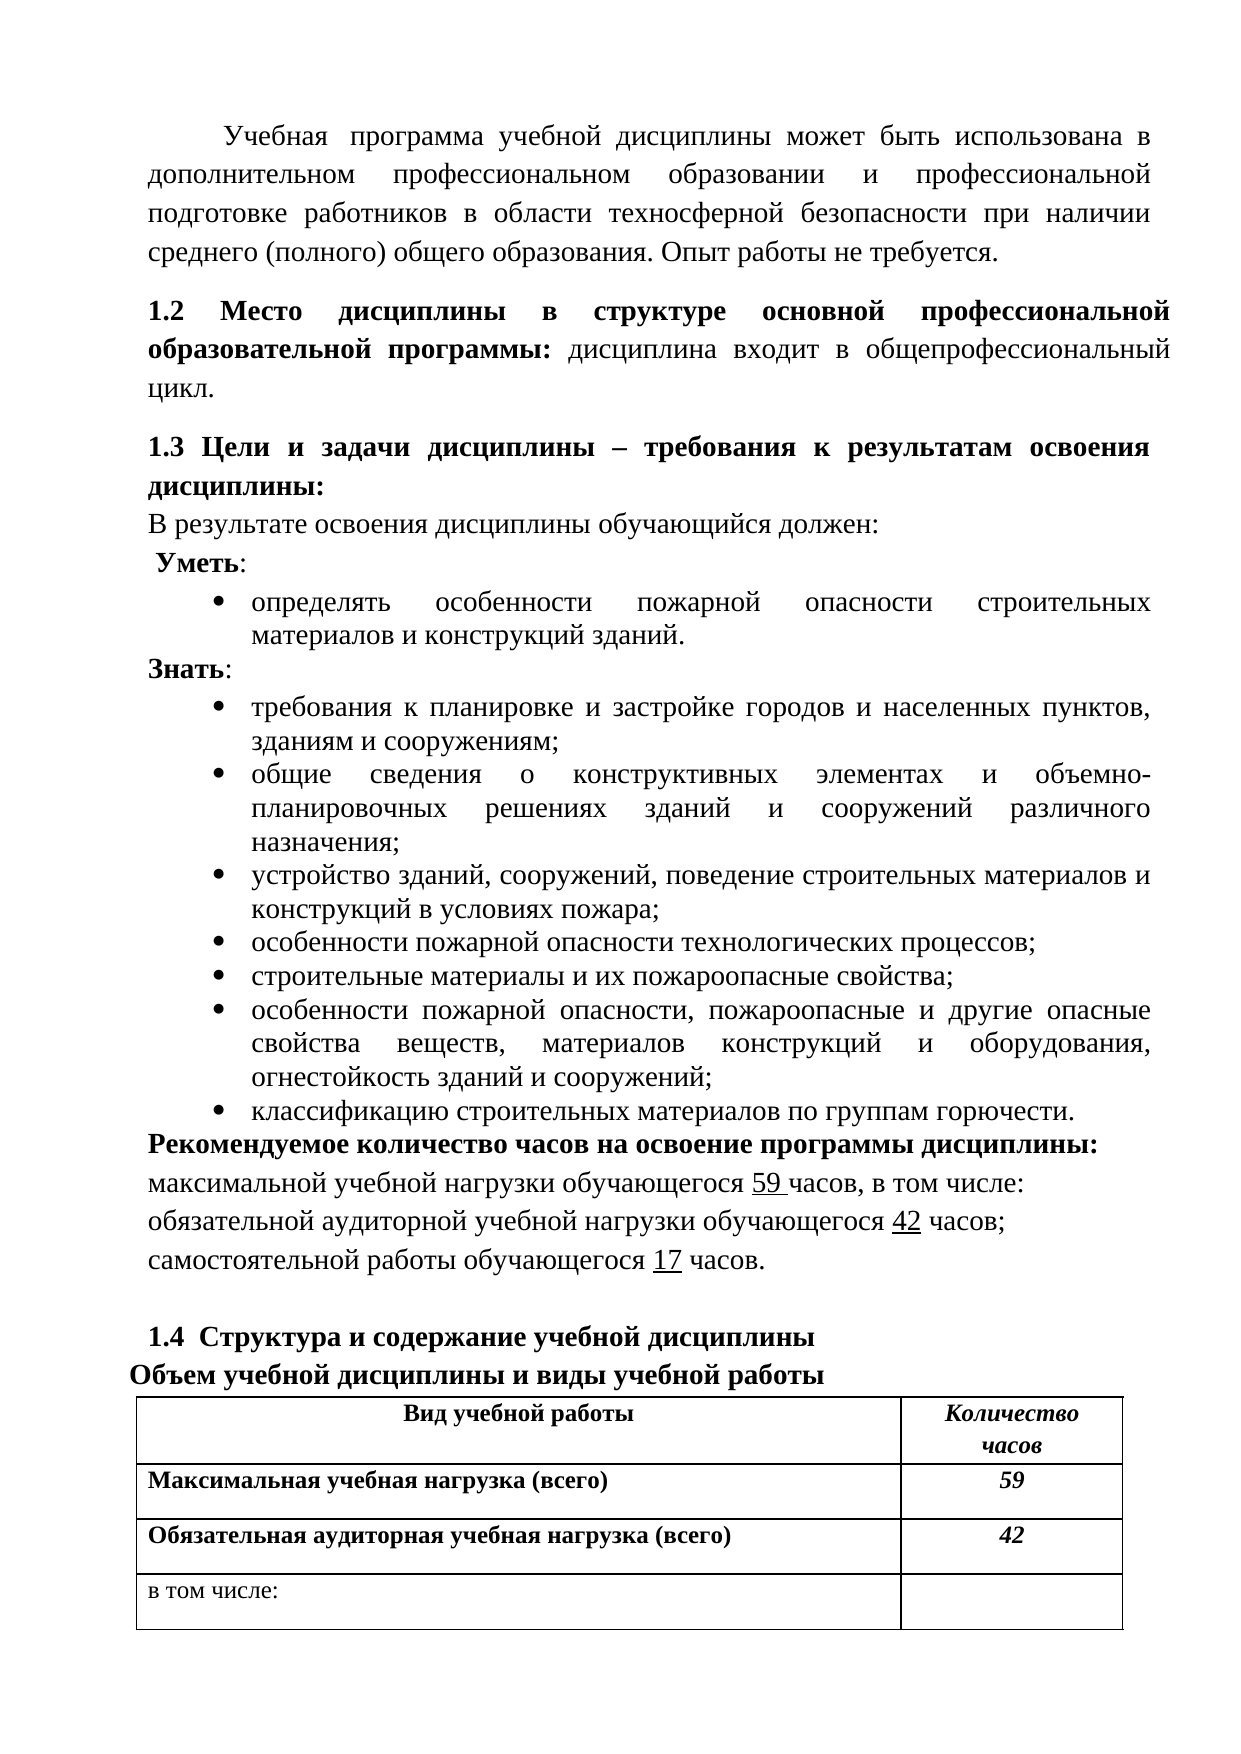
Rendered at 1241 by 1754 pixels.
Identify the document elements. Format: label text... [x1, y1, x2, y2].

text 1.2 Место дисциплины в структуре основной профессиональной образовательной программы: дисциплина входит в общепрофессиональный цикл. [148, 293, 1171, 404]
table_cell Максимальная учебная нагрузка (всего) [137, 1465, 900, 1518]
table_header Количество часов [902, 1398, 1122, 1463]
table_cell в том числе: [137, 1575, 900, 1629]
text Объем учебной дисциплины и виды учебной работы [129, 1357, 1152, 1391]
table_cell 42 [902, 1520, 1122, 1573]
text В результате освоения дисциплины обучающийся должен: [148, 507, 1152, 540]
list требования к планировке и застройке городов и населенных пунктов, зданиям и сооружениям; [214, 689, 1152, 757]
list устройство зданий, сооружений, поведение строительных материалов и конструкций в условиях пожара; [214, 857, 1152, 924]
table_cell Обязательная аудиторная учебная нагрузка (всего) [137, 1520, 900, 1573]
text Рекомендуемое количество часов на освоение программы дисциплины: [148, 1126, 1152, 1160]
list определять особенности пожарной опасности строительных материалов и конструкций зданий. [214, 584, 1152, 651]
text Уметь: [148, 545, 1152, 579]
list особенности пожарной опасности технологических процессов; [214, 924, 1152, 958]
text обязательной аудиторной учебной нагрузки обучающегося 42 часов; [148, 1203, 1152, 1237]
text Знать: [148, 651, 1152, 684]
table_cell 59 [902, 1465, 1122, 1518]
text Учебная программа учебной дисциплины может быть использована в дополнительном профессиональном образовании и профессиональной подготовке работников в области техносферной безопасности при наличии среднего (полного) общего образования. Опыт работы не требуется. [148, 118, 1152, 267]
list общие сведения о конструктивных элементах и объемно-планировочных решениях зданий и сооружений различного назначения; [214, 757, 1152, 857]
list особенности пожарной опасности, пожароопасные и другие опасные свойства веществ, материалов конструкций и оборудования, огнестойкость зданий и сооружений; [214, 992, 1152, 1093]
list классификацию строительных материалов по группам горючести. [214, 1093, 1152, 1126]
text максимальной учебной нагрузки обучающегося 59 часов, в том числе: [148, 1165, 1152, 1198]
table_cell [902, 1575, 1122, 1629]
text 1.4 Структура и содержание учебной дисциплины [148, 1319, 1152, 1352]
list строительные материалы и их пожароопасные свойства; [214, 958, 1152, 992]
text 1.3 Цели и задачи дисциплины – требования к результатам освоения дисциплины: [148, 429, 1152, 502]
text самостоятельной работы обучающегося 17 часов. [148, 1242, 1152, 1275]
table_header Вид учебной работы [137, 1398, 900, 1463]
